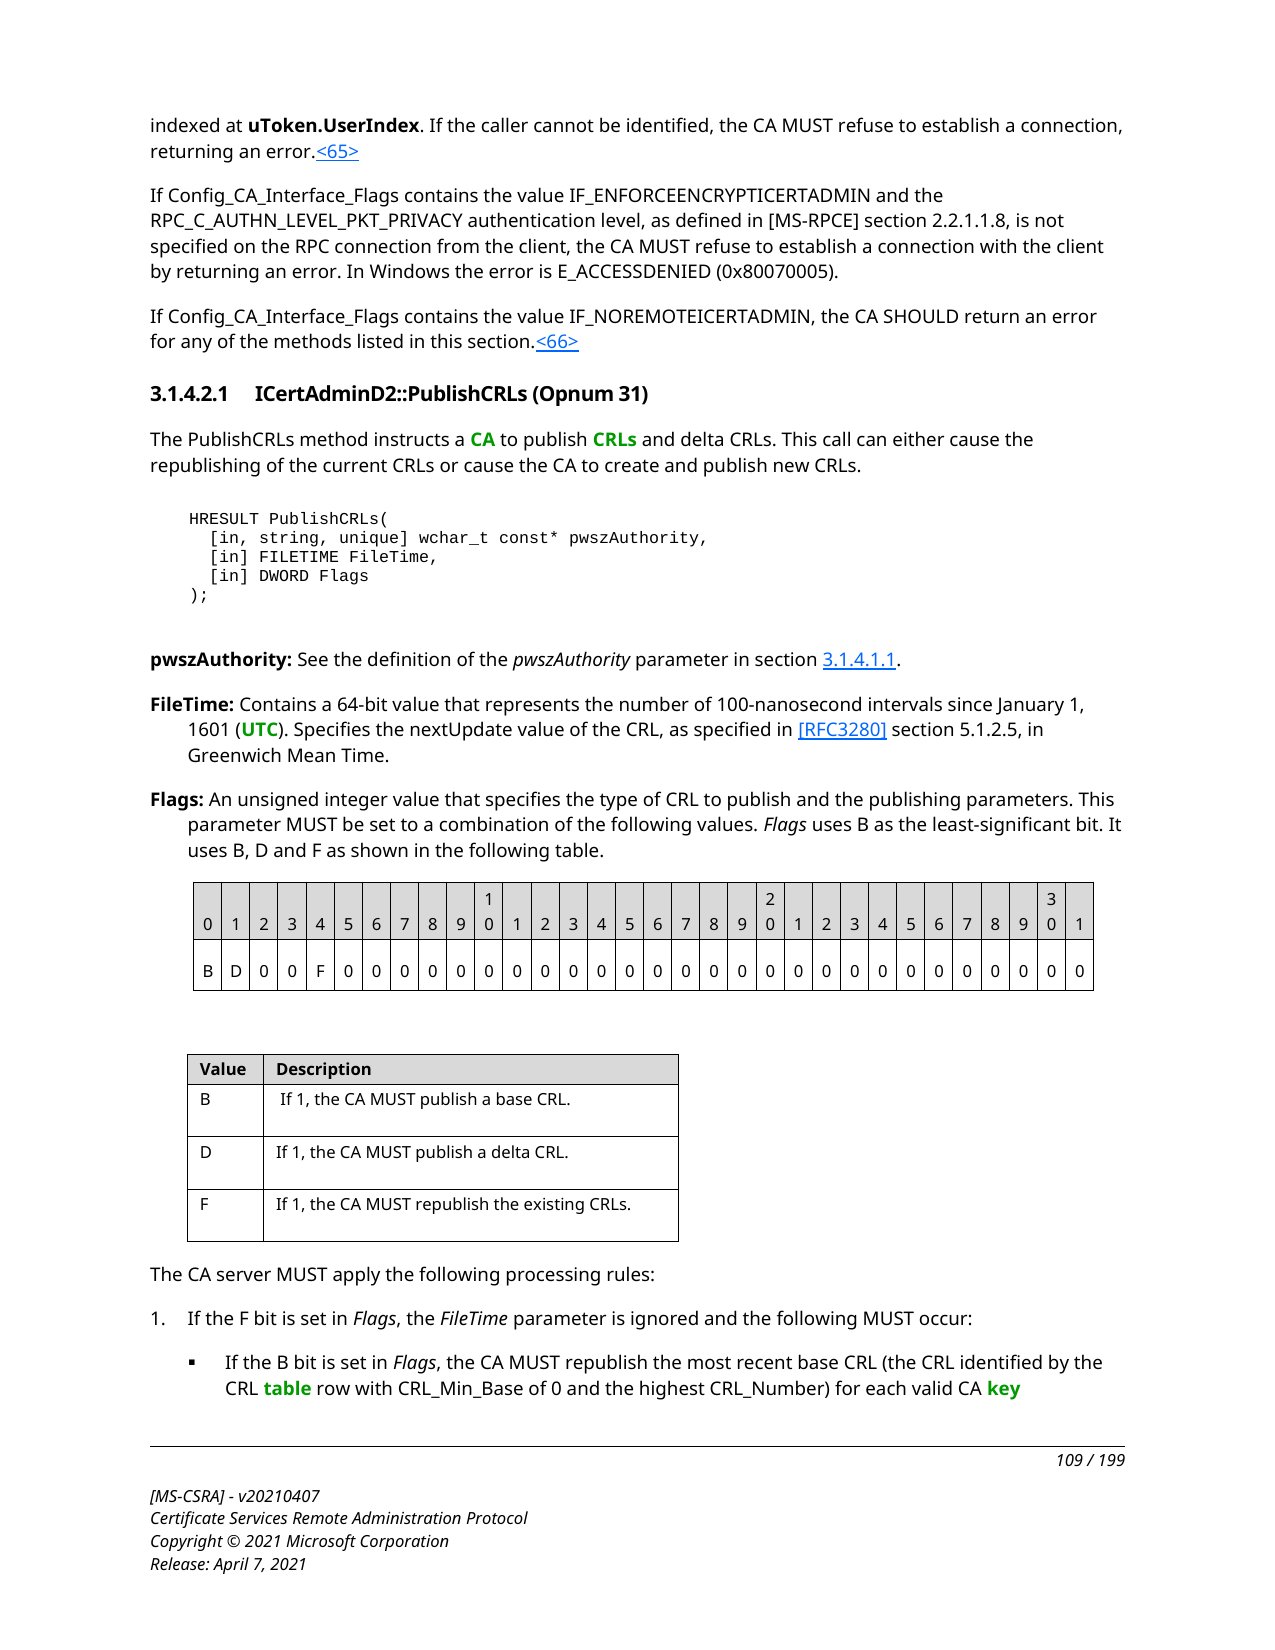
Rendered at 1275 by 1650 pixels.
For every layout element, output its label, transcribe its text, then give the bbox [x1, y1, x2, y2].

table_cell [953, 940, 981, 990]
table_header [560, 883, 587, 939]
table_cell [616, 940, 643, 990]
list If the F bit is set in Flags, the FileTime parameter is ignored and the following MUST occur: [150, 1305, 1125, 1331]
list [187, 1349, 1125, 1401]
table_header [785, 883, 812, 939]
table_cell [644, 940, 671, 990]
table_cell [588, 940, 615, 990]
text pwszAuthority: See the definition of the pwszAuthority parameter in section 3.1.4.1.1. [150, 647, 1125, 672]
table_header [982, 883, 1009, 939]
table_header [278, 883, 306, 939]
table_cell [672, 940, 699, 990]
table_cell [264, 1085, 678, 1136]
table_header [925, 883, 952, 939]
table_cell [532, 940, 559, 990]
text [in] DWORD Flags [175, 553, 1137, 572]
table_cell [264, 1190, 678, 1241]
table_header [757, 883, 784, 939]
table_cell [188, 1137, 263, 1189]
subtitle ICertAdminD2::PublishCRLs (Opnum 31) [150, 379, 1125, 408]
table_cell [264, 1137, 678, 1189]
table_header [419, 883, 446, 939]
text [in] FILETIME FileTime, [175, 534, 1137, 553]
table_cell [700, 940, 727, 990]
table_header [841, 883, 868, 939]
text ); [175, 572, 1137, 615]
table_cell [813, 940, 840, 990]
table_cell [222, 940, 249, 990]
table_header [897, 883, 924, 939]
text The PublishCRLs method instructs a CA to publish CRLs and delta CRLs. This call can either cause the republishing of the current CRLs or cause the CA to create and publish new CRLs. [150, 426, 1125, 477]
text Flags: An unsigned integer value that specifies the type of CRL to publish and the publishing parameters. This parameter MUST be set to a combination of the following values. Flags uses B as the least-significant bit. It uses B, D and F as shown in the following table. [150, 786, 1125, 863]
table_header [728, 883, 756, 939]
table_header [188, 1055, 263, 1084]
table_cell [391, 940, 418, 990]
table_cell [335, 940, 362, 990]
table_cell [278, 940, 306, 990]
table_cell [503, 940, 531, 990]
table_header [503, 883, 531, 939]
text If Config_CA_Interface_Flags contains the value IF_ENFORCEENCRYPTICERTADMIN and the RPC_C_AUTHN_LEVEL_PKT_PRIVACY authentication level, as defined in [MS-RPCE] section 2.2.1.1.8, is not specified on the RPC connection from the client, the CA MUST refuse to establish a connection with the client by returning an error. In Windows the error is E_ACCESSDENIED (0x80070005). [150, 182, 1125, 284]
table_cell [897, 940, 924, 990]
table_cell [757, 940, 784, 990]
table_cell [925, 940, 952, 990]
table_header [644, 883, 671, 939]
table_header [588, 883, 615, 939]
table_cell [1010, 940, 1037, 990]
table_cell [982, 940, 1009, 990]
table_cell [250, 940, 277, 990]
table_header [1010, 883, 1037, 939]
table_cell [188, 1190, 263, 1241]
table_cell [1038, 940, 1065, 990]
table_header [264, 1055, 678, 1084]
text The CA server MUST apply the following processing rules: [150, 1261, 1125, 1287]
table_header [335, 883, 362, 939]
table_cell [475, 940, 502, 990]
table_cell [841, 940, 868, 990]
text FileTime: Contains a 64-bit value that represents the number of 100-nanosecond intervals since January 1, 1601 (UTC). Specifies the nextUpdate value of the CRL, as specified in [RFC3280] section 5.1.2.5, in Greenwich Mean Time. [150, 691, 1125, 767]
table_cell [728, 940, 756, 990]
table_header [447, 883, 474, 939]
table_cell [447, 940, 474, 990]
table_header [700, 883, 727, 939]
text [150, 112, 1125, 163]
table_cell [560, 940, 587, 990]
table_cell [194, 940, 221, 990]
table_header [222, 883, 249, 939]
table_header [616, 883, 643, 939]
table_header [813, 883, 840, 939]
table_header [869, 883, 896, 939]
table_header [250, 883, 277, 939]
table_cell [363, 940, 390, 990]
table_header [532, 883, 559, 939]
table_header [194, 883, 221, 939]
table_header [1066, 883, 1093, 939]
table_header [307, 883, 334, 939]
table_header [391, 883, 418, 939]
text [in, string, unique] wchar_t const* pwszAuthority, [175, 515, 1137, 534]
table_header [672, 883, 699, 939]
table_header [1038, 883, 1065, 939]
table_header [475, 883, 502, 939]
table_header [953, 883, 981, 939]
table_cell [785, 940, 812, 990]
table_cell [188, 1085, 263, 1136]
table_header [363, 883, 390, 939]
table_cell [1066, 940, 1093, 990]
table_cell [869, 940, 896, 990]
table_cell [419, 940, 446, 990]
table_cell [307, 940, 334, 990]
text If Config_CA_Interface_Flags contains the value IF_NOREMOTEICERTADMIN, the CA SHOULD return an error for any of the methods listed in this section.<66> [150, 303, 1125, 354]
